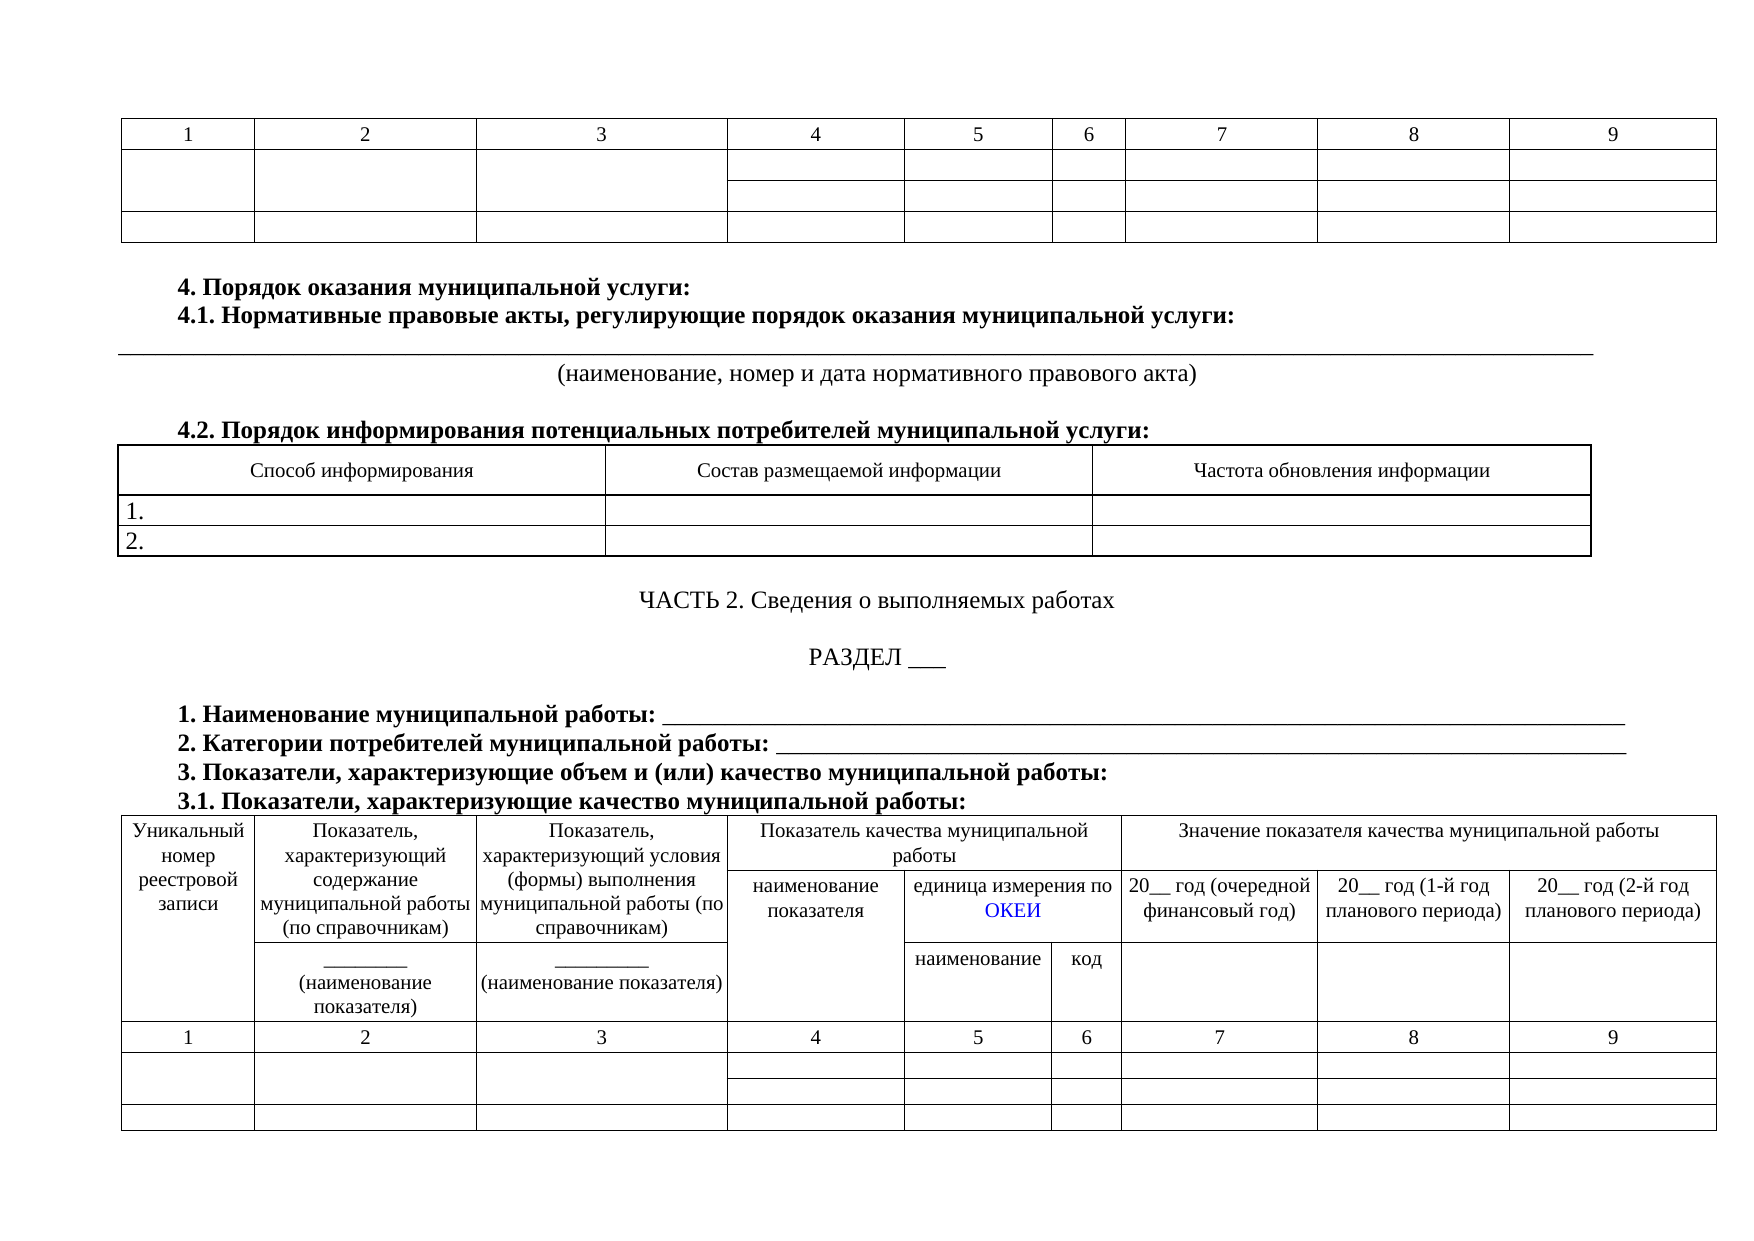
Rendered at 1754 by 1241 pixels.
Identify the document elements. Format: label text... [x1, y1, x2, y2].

table_cell _________ (наименование показателя) [477, 943, 727, 1021]
table_cell [1318, 181, 1509, 211]
table_cell [1510, 1105, 1716, 1130]
table_cell [905, 212, 1052, 242]
table_cell [1318, 1053, 1509, 1078]
table_header Способ информирования [119, 446, 605, 494]
table_header Показатель, характеризующий условия (формы) выполнения муниципальной работы (по справочникам) [477, 816, 727, 942]
table_cell [1510, 181, 1716, 211]
table_cell [1122, 1105, 1317, 1130]
table_cell [728, 212, 904, 242]
table_cell [905, 1053, 1051, 1078]
table_header Значение показателя качества муниципальной работы [1122, 816, 1716, 869]
table_cell [1510, 943, 1716, 1021]
table_cell 1 [122, 1022, 254, 1052]
table_cell [606, 496, 1092, 524]
table_cell [1052, 1053, 1121, 1078]
table_cell [122, 1053, 254, 1104]
table_cell [728, 1053, 904, 1078]
table_cell единица измерения по ОКЕИ [905, 871, 1121, 942]
table_cell [1318, 1079, 1509, 1104]
table_cell [1126, 212, 1317, 242]
table_cell [905, 150, 1052, 180]
table_cell [1053, 181, 1125, 211]
table_cell 3 [477, 119, 727, 149]
table_cell 3 [477, 1022, 727, 1052]
table_cell 20__ год (2-й год планового периода) [1510, 871, 1716, 942]
table_cell 1. [119, 496, 605, 524]
text 3.1. Показатели, характеризующие качество муниципальной работы: [118, 786, 1636, 814]
table_cell 5 [905, 119, 1052, 149]
table_cell 9 [1510, 1022, 1716, 1052]
table_cell 7 [1126, 119, 1317, 149]
table_cell [1318, 212, 1509, 242]
table_cell [606, 526, 1092, 555]
table_cell [1318, 1105, 1509, 1130]
table_cell [728, 150, 904, 180]
text ЧАСТЬ 2. Сведения о выполняемых работах [118, 585, 1636, 614]
table_cell [477, 1053, 727, 1104]
table_cell [477, 212, 727, 242]
table_cell [1053, 212, 1125, 242]
table_cell 8 [1318, 119, 1509, 149]
table_cell [1510, 212, 1716, 242]
table_cell 9 [1510, 119, 1716, 149]
text РАЗДЕЛ ___ [118, 642, 1636, 671]
table_cell [1510, 1079, 1716, 1104]
table_cell 6 [1053, 119, 1125, 149]
table_cell [255, 1105, 476, 1130]
table_cell [1122, 943, 1317, 1021]
table_cell [905, 1105, 1051, 1130]
table_cell 5 [905, 1022, 1051, 1052]
table_header Уникальный номер реестровой записи [122, 816, 254, 1021]
table_header Показатель качества муниципальной работы [728, 816, 1121, 869]
text 4. Порядок оказания муниципальной услуги: [118, 272, 1636, 301]
table_cell [1052, 1105, 1121, 1130]
table_cell код [1052, 943, 1121, 1021]
text ______________________________________________________________________________________________________________________ [118, 329, 1636, 358]
table_cell 2 [255, 119, 476, 149]
table_cell [905, 181, 1052, 211]
table_cell [1510, 1053, 1716, 1078]
table_cell 4 [728, 119, 904, 149]
table_cell 1 [122, 119, 254, 149]
text 2. Категории потребителей муниципальной работы: ____________________________________________________________________ [118, 728, 1636, 757]
table_header Частота обновления информации [1093, 446, 1590, 494]
table_cell [1093, 526, 1590, 555]
table_cell [255, 1053, 476, 1104]
table_cell 20__ год (очередной финансовый год) [1122, 871, 1317, 942]
table_header Состав размещаемой информации [606, 446, 1092, 494]
text (наименование, номер и дата нормативного правового акта) [118, 358, 1636, 387]
table_cell 2 [255, 1022, 476, 1052]
text 4.2. Порядок информирования потенциальных потребителей муниципальной услуги: [118, 416, 1636, 444]
text 4.1. Нормативные правовые акты, регулирующие порядок оказания муниципальной услуги: [118, 301, 1636, 329]
table_cell 8 [1318, 1022, 1509, 1052]
table_cell 20__ год (1-й год планового периода) [1318, 871, 1509, 942]
table_cell [728, 181, 904, 211]
table_cell [1053, 150, 1125, 180]
table_cell [1126, 150, 1317, 180]
table_cell [1052, 1079, 1121, 1104]
table_header Показатель, характеризующий содержание муниципальной работы (по справочникам) [255, 816, 476, 942]
table_cell [477, 1105, 727, 1130]
table_cell [1318, 943, 1509, 1021]
table_cell [255, 212, 476, 242]
table_cell [1318, 150, 1509, 180]
table_cell [1122, 1079, 1317, 1104]
table_cell [728, 1105, 904, 1130]
text 3. Показатели, характеризующие объем и (или) качество муниципальной работы: [118, 757, 1636, 786]
table_cell [477, 150, 727, 211]
table_cell 2. [119, 526, 605, 555]
table_cell [122, 212, 254, 242]
table_cell [1122, 1053, 1317, 1078]
table_cell [255, 150, 476, 211]
table_cell наименование показателя [728, 871, 904, 1021]
table_cell [905, 1079, 1051, 1104]
text 1. Наименование муниципальной работы: _____________________________________________________________________________ [118, 699, 1636, 728]
table_cell [1510, 150, 1716, 180]
table_cell наименование [905, 943, 1051, 1021]
table_cell [1093, 496, 1590, 524]
table_cell 6 [1052, 1022, 1121, 1052]
table_cell [728, 1079, 904, 1104]
table_cell [122, 1105, 254, 1130]
table_cell 4 [728, 1022, 904, 1052]
table_cell [122, 150, 254, 211]
table_cell 7 [1122, 1022, 1317, 1052]
table_cell [1126, 181, 1317, 211]
table_cell ________ (наименование показателя) [255, 943, 476, 1021]
